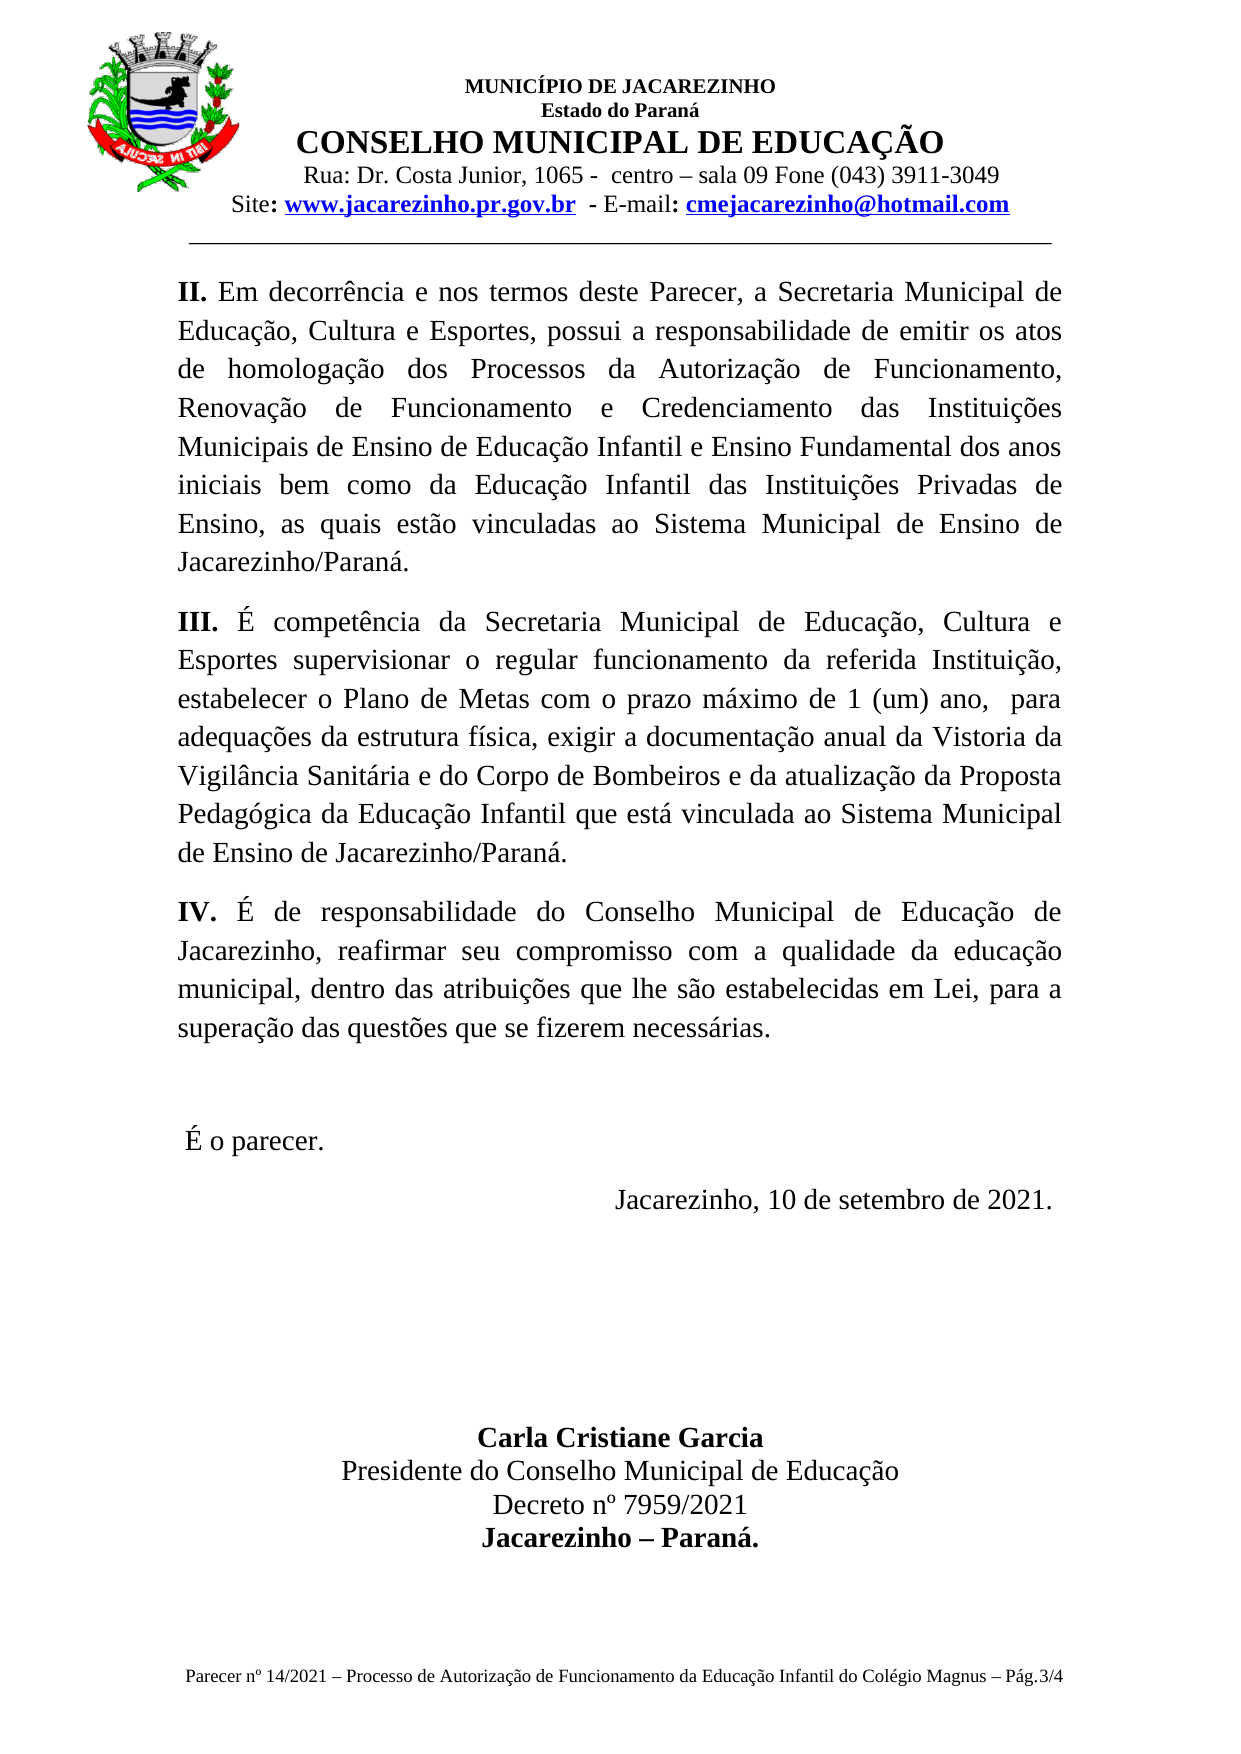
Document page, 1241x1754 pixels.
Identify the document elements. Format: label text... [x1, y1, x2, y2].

text IV. É de responsabilidade do Conselho Municipal de Educação de Jacarezinho, reafirmar seu compromisso com a qualidade da educação municipal, dentro das atribuições que lhe são estabelecidas em Lei, para a superação das questões que se fizerem necessárias. [177, 894, 1063, 1043]
text II. Em decorrência e nos termos deste Parecer, a Secretaria Municipal de Educação, Cultura e Esportes, possui a responsabilidade de emitir os atos de homologação dos Processos da Autorização de Funcionamento, Renovação de Funcionamento e Credenciamento das Instituições Municipais de Ensino de Educação Infantil e Ensino Fundamental dos anos iniciais bem como da Educação Infantil das Instituições Privadas de Ensino, as quais estão vinculadas ao Sistema Municipal de Ensino de Jacarezinho/Paraná. [177, 274, 1063, 578]
text Jacarezinho, 10 de setembro de 2021. [177, 1182, 1063, 1216]
text Carla Cristiane Garcia [177, 1420, 1063, 1453]
text Presidente do Conselho Municipal de Educação [177, 1453, 1063, 1487]
text Decreto nº 7959/2021 [177, 1487, 1063, 1521]
text Jacarezinho – Paraná. [177, 1521, 1063, 1554]
text É o parecer. [177, 1123, 1063, 1157]
text III. É competência da Secretaria Municipal de Educação, Cultura e Esportes supervisionar o regular funcionamento da referida Instituição, estabelecer o Plano de Metas com o prazo máximo de 1 (um) ano, para adequações da estrutura física, exigir a documentação anual da Vistoria da Vigilância Sanitária e do Corpo de Bombeiros e da atualização da Proposta Pedagógica da Educação Infantil que está vinculada ao Sistema Municipal de Ensino de Jacarezinho/Paraná. [177, 604, 1063, 868]
picture [87, 32, 240, 192]
